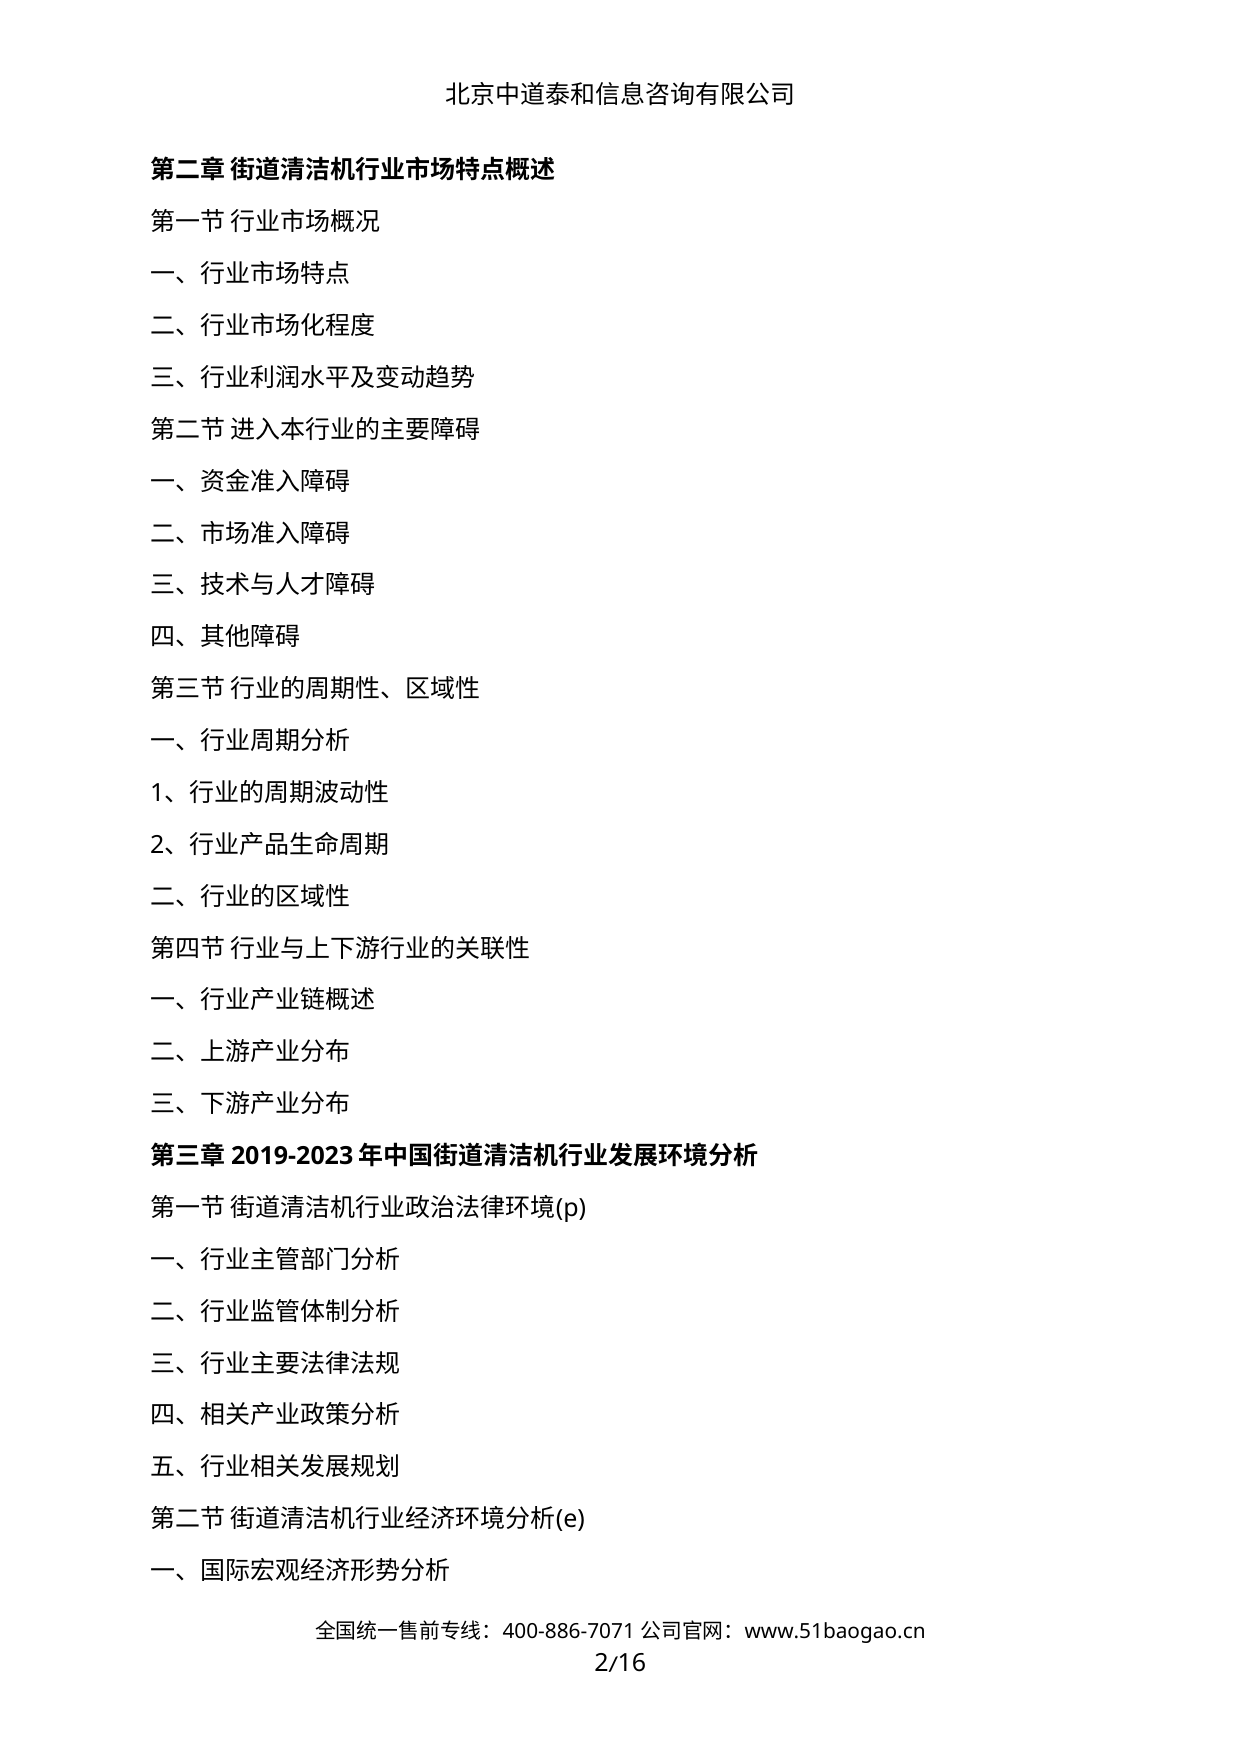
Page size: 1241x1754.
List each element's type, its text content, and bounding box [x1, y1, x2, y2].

text 二、行业监管体制分析 [150, 1291, 1090, 1327]
text 第二章 街道清洁机行业市场特点概述 [150, 150, 1090, 186]
text 第三节 行业的周期性、区域性 [150, 669, 1090, 705]
text 四、其他障碍 [150, 617, 1090, 653]
text 一、行业产业链概述 [150, 980, 1090, 1016]
text 二、上游产业分布 [150, 1032, 1090, 1068]
text 第二节 进入本行业的主要障碍 [150, 409, 1090, 446]
text 第一节 行业市场概况 [150, 202, 1090, 238]
text 四、相关产业政策分析 [150, 1395, 1090, 1431]
text 一、行业市场特点 [150, 254, 1090, 290]
text 第一节 街道清洁机行业政治法律环境(p) [150, 1187, 1090, 1224]
text 第三章 2019-2023年中国街道清洁机行业发展环境分析 [150, 1136, 1090, 1172]
text 三、技术与人才障碍 [150, 565, 1090, 601]
text 二、行业市场化程度 [150, 306, 1090, 342]
text 五、行业相关发展规划 [150, 1447, 1090, 1483]
text 三、下游产业分布 [150, 1084, 1090, 1120]
text 一、国际宏观经济形势分析 [150, 1551, 1090, 1587]
text 一、行业周期分析 [150, 721, 1090, 757]
text 三、行业主要法律法规 [150, 1343, 1090, 1379]
text 1、行业的周期波动性 [150, 772, 1090, 809]
text 三、行业利润水平及变动趋势 [150, 357, 1090, 394]
text 一、行业主管部门分析 [150, 1239, 1090, 1276]
text 二、行业的区域性 [150, 876, 1090, 912]
text 第四节 行业与上下游行业的关联性 [150, 928, 1090, 964]
text 一、资金准入障碍 [150, 461, 1090, 497]
text 第二节 街道清洁机行业经济环境分析(e) [150, 1499, 1090, 1535]
text 2、行业产品生命周期 [150, 824, 1090, 861]
text 二、市场准入障碍 [150, 513, 1090, 549]
